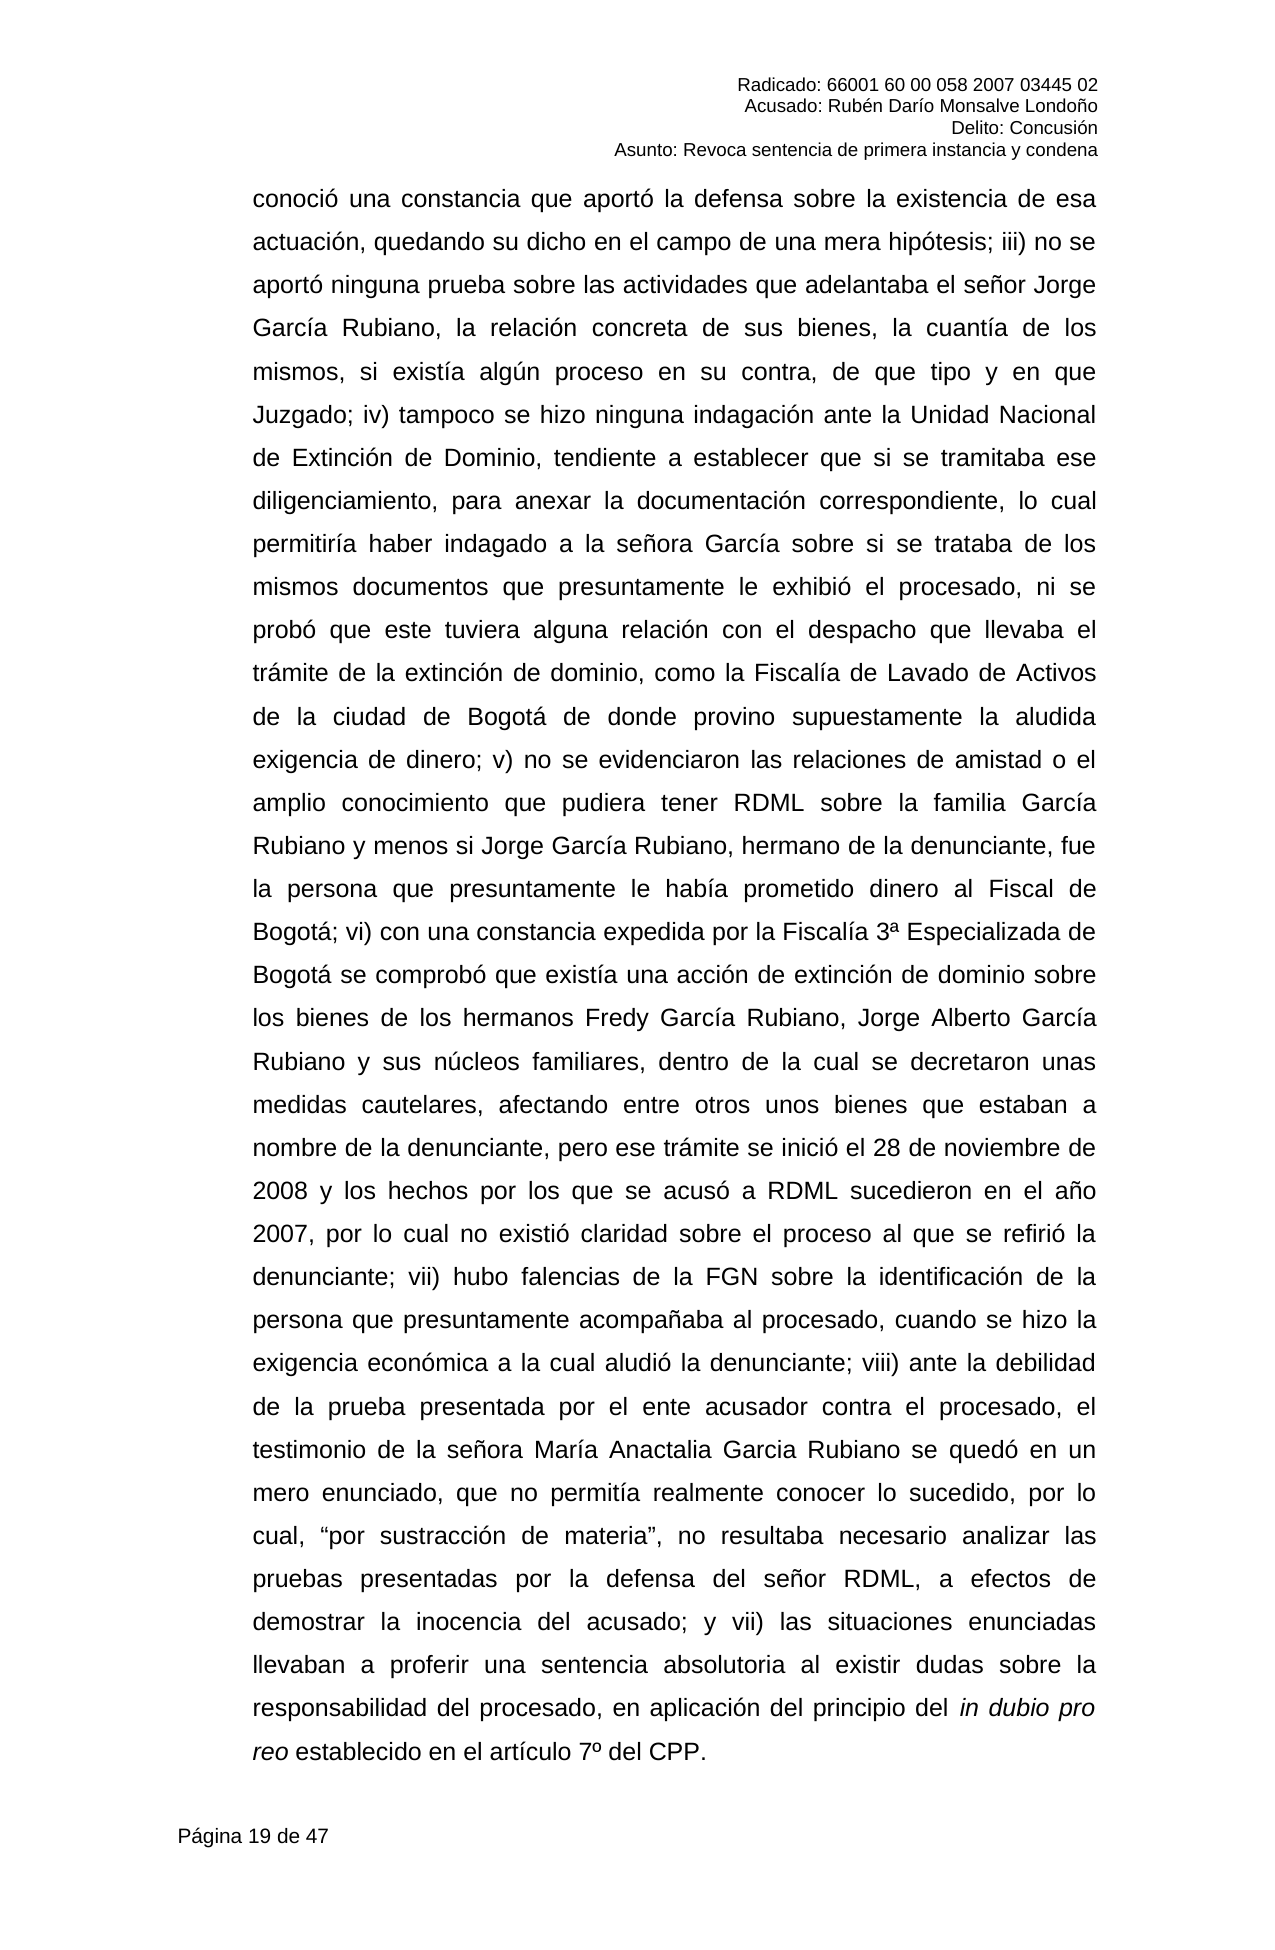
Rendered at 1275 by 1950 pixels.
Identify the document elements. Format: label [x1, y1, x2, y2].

list [215, 184, 1098, 1765]
